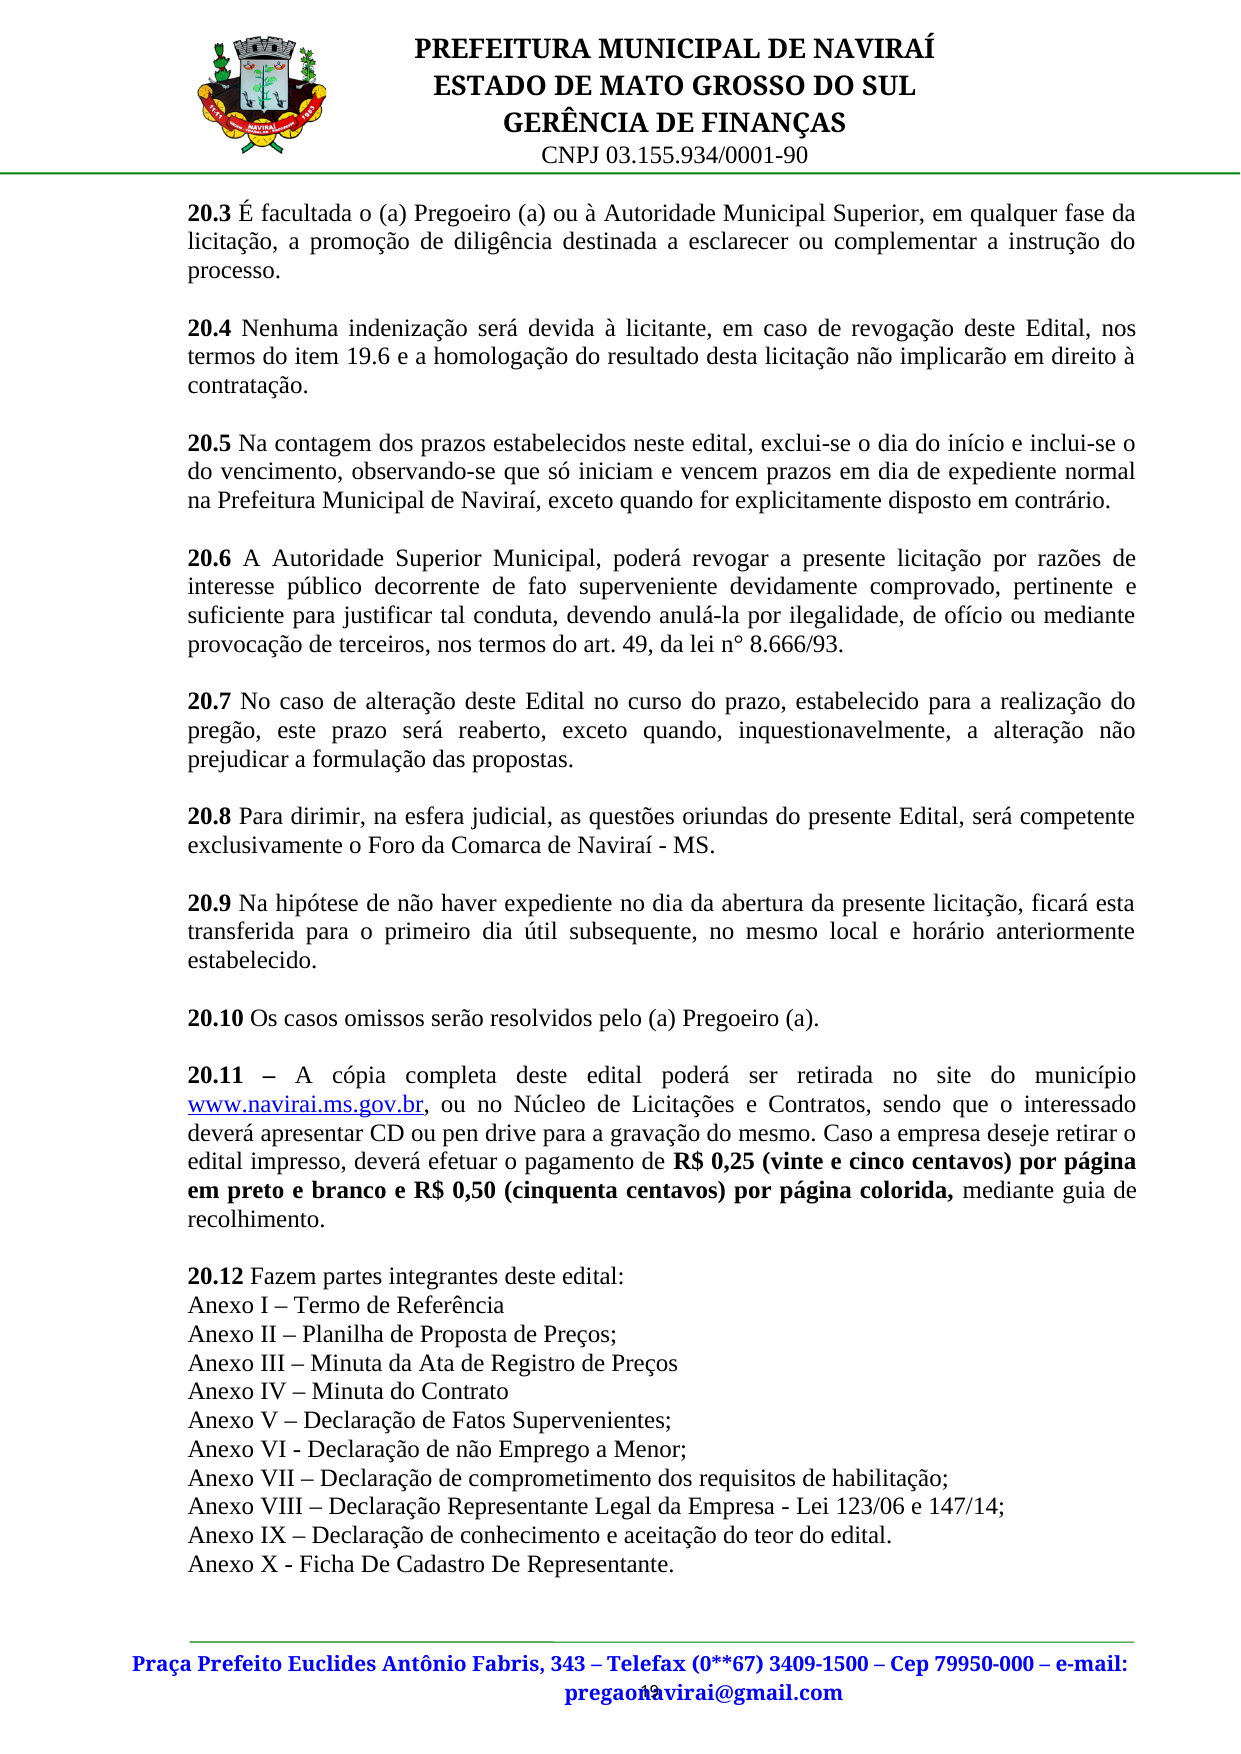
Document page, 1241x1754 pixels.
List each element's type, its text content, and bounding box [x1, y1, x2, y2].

text 20.7 No caso de alteração deste Edital no curso do prazo, estabelecido para a realização do pregão, este prazo será reaberto, exceto quando, inquestionavelmente, a alteração não prejudicar a formulação das propostas. [187, 686, 1137, 773]
text Anexo VI - Declaração de não Emprego a Menor; [187, 1434, 1137, 1463]
text 20.9 Na hipótese de não haver expediente no dia da abertura da presente licitação, ficará esta transferida para o primeiro dia útil subsequente, no mesmo local e horário anteriormente estabelecido. [187, 888, 1137, 974]
text Anexo IX – Declaração de conhecimento e aceitação do teor do edital. [187, 1520, 1137, 1549]
text Anexo II – Planilha de Proposta de Preços; [187, 1319, 1137, 1348]
text 20.12 Fazem partes integrantes deste edital: [187, 1261, 1137, 1290]
text 20.10 Os casos omissos serão resolvidos pelo (a) Pregoeiro (a). [187, 1003, 1137, 1031]
text 20.8 Para dirimir, na esfera judicial, as questões oriundas do presente Edital, será competente exclusivamente o Foro da Comarca de Naviraí - MS. [187, 801, 1137, 859]
picture [197, 36, 327, 154]
text Anexo VII – Declaração de comprometimento dos requisitos de habilitação; [187, 1463, 1137, 1491]
text Anexo IV – Minuta do Contrato [187, 1376, 1137, 1405]
text Anexo I – Termo de Referência [187, 1290, 1137, 1319]
text Anexo X - Ficha De Cadastro De Representante. [187, 1549, 1137, 1578]
text 20.4 Nenhuma indenização será devida à licitante, em caso de revogação deste Edital, nos termos do item 19.6 e a homologação do resultado desta licitação não implicarão em direito à contratação. [187, 313, 1137, 399]
text 20.6 A Autoridade Superior Municipal, poderá revogar a presente licitação por razões de interesse público decorrente de fato superveniente devidamente comprovado, pertinente e suficiente para justificar tal conduta, devendo anulá-la por ilegalidade, de ofício ou mediante provocação de terceiros, nos termos do art. 49, da lei n° 8.666/93. [187, 543, 1137, 658]
text 20.3 É facultada o (a) Pregoeiro (a) ou à Autoridade Municipal Superior, em qualquer fase da licitação, a promoção de diligência destinada a esclarecer ou complementar a instrução do processo. [187, 198, 1137, 284]
text Anexo III – Minuta da Ata de Registro de Preços [187, 1348, 1137, 1376]
text 20.11 – A cópia completa deste edital poderá ser retirada no site do município www.navirai.ms.gov.br, ou no Núcleo de Licitações e Contratos, sendo que o interessado deverá apresentar CD ou pen drive para a gravação do mesmo. Caso a empresa deseje retirar o edital impresso, deverá efetuar o pagamento de R$ 0,25 (vinte e cinco centavos) por página em preto e branco e R$ 0,50 (cinquenta centavos) por página colorida, mediante guia de recolhimento. [187, 1060, 1137, 1233]
text 20.5 Na contagem dos prazos estabelecidos neste edital, exclui-se o dia do início e inclui-se o do vencimento, observando-se que só iniciam e vencem prazos em dia de expediente normal na Prefeitura Municipal de Naviraí, exceto quando for explicitamente disposto em contrário. [187, 428, 1137, 514]
text Anexo V – Declaração de Fatos Supervenientes; [187, 1405, 1137, 1434]
text Anexo VIII – Declaração Representante Legal da Empresa - Lei 123/06 e 147/14; [187, 1491, 1137, 1520]
